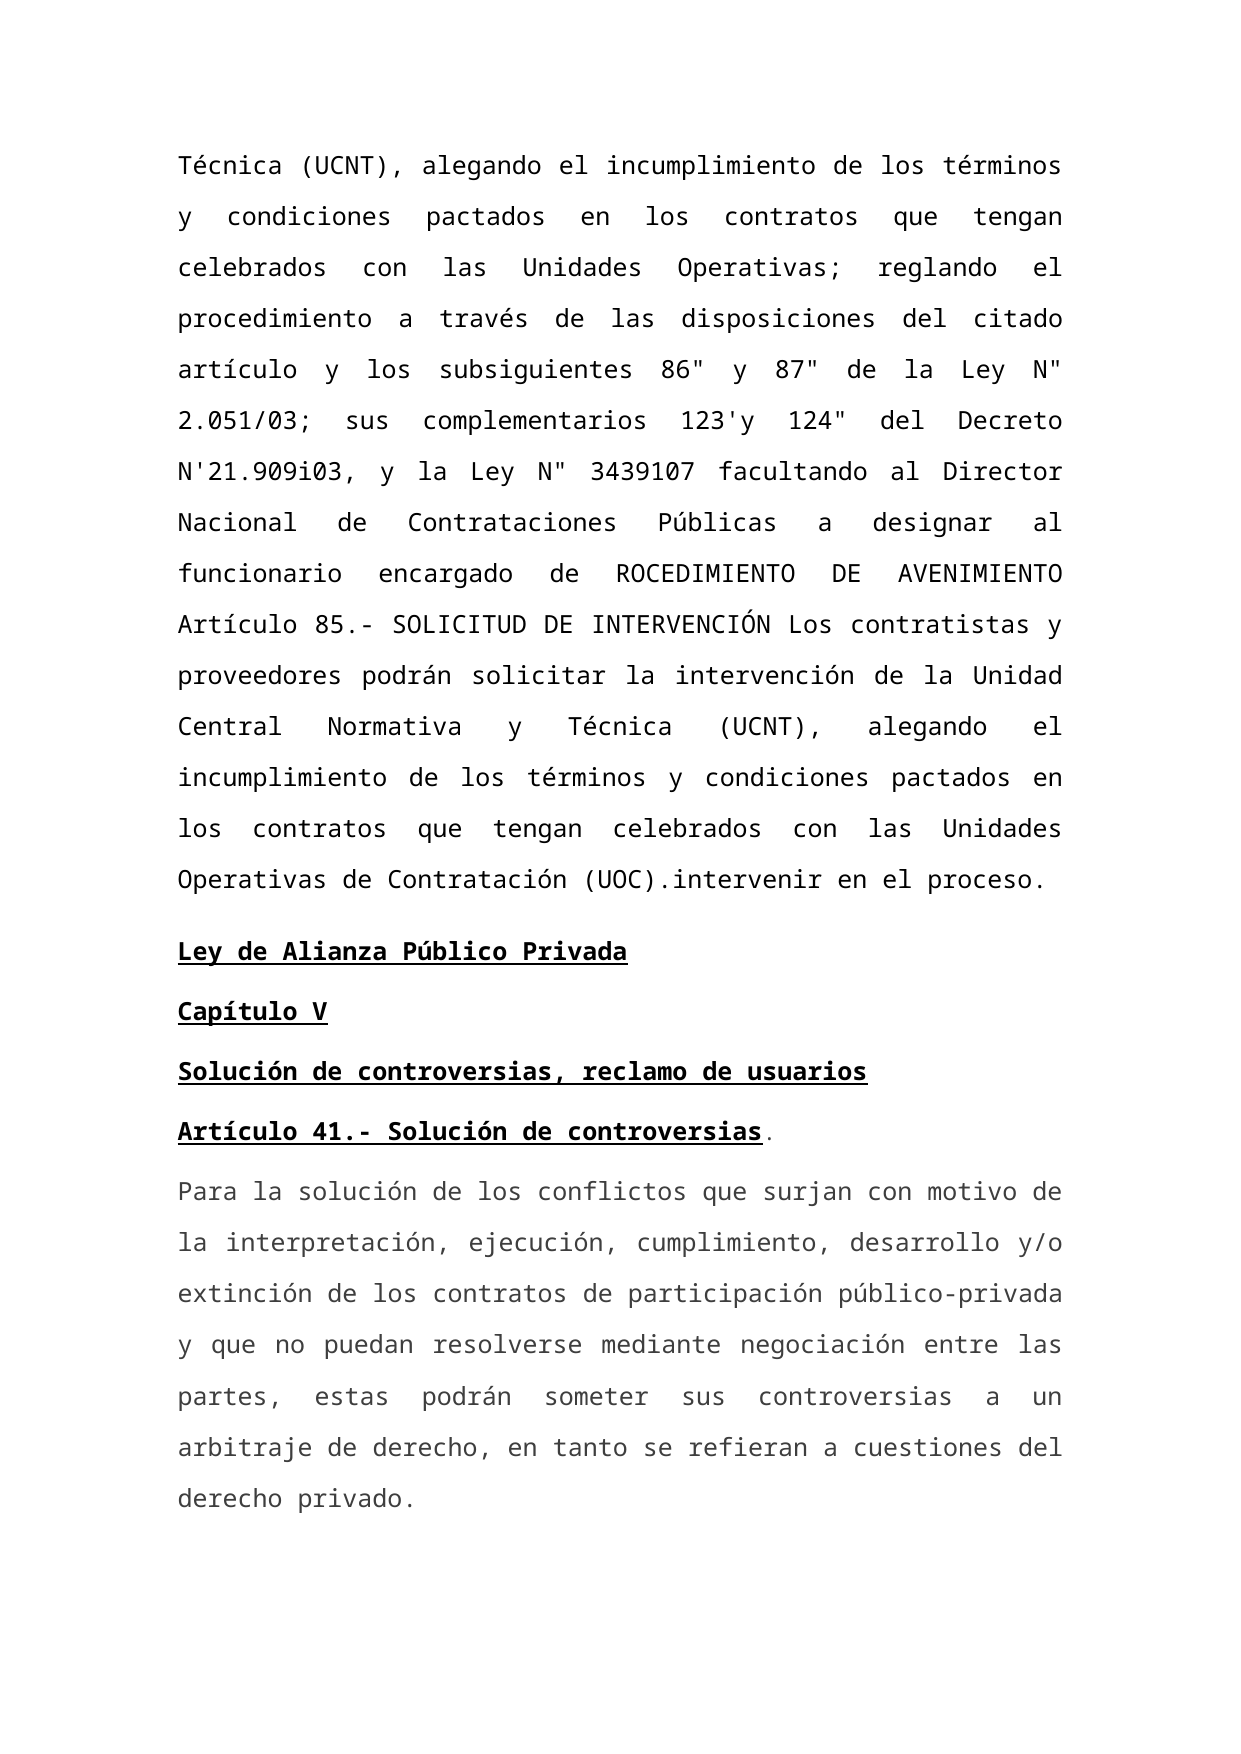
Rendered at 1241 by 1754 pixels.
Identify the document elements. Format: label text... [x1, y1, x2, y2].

text Solución de controversias, reclamo de usuarios [177, 1054, 1063, 1088]
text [177, 148, 1063, 896]
text Capítulo V [177, 994, 1063, 1028]
text Ley de Alianza Público Privada [177, 934, 1063, 968]
text Artículo 41.- Solución de controversias. [177, 1114, 1063, 1148]
text Para la solución de los conflictos que surjan con motivo de la interpretación, ejecución, cumplimiento, desarrollo y/o extinción de los contratos de participación público-privada y que no puedan resolverse mediante negociación entre las partes, estas podrán someter sus controversias a un arbitraje de derecho, en tanto se refieran a cuestiones del derecho privado. [177, 1174, 1063, 1514]
